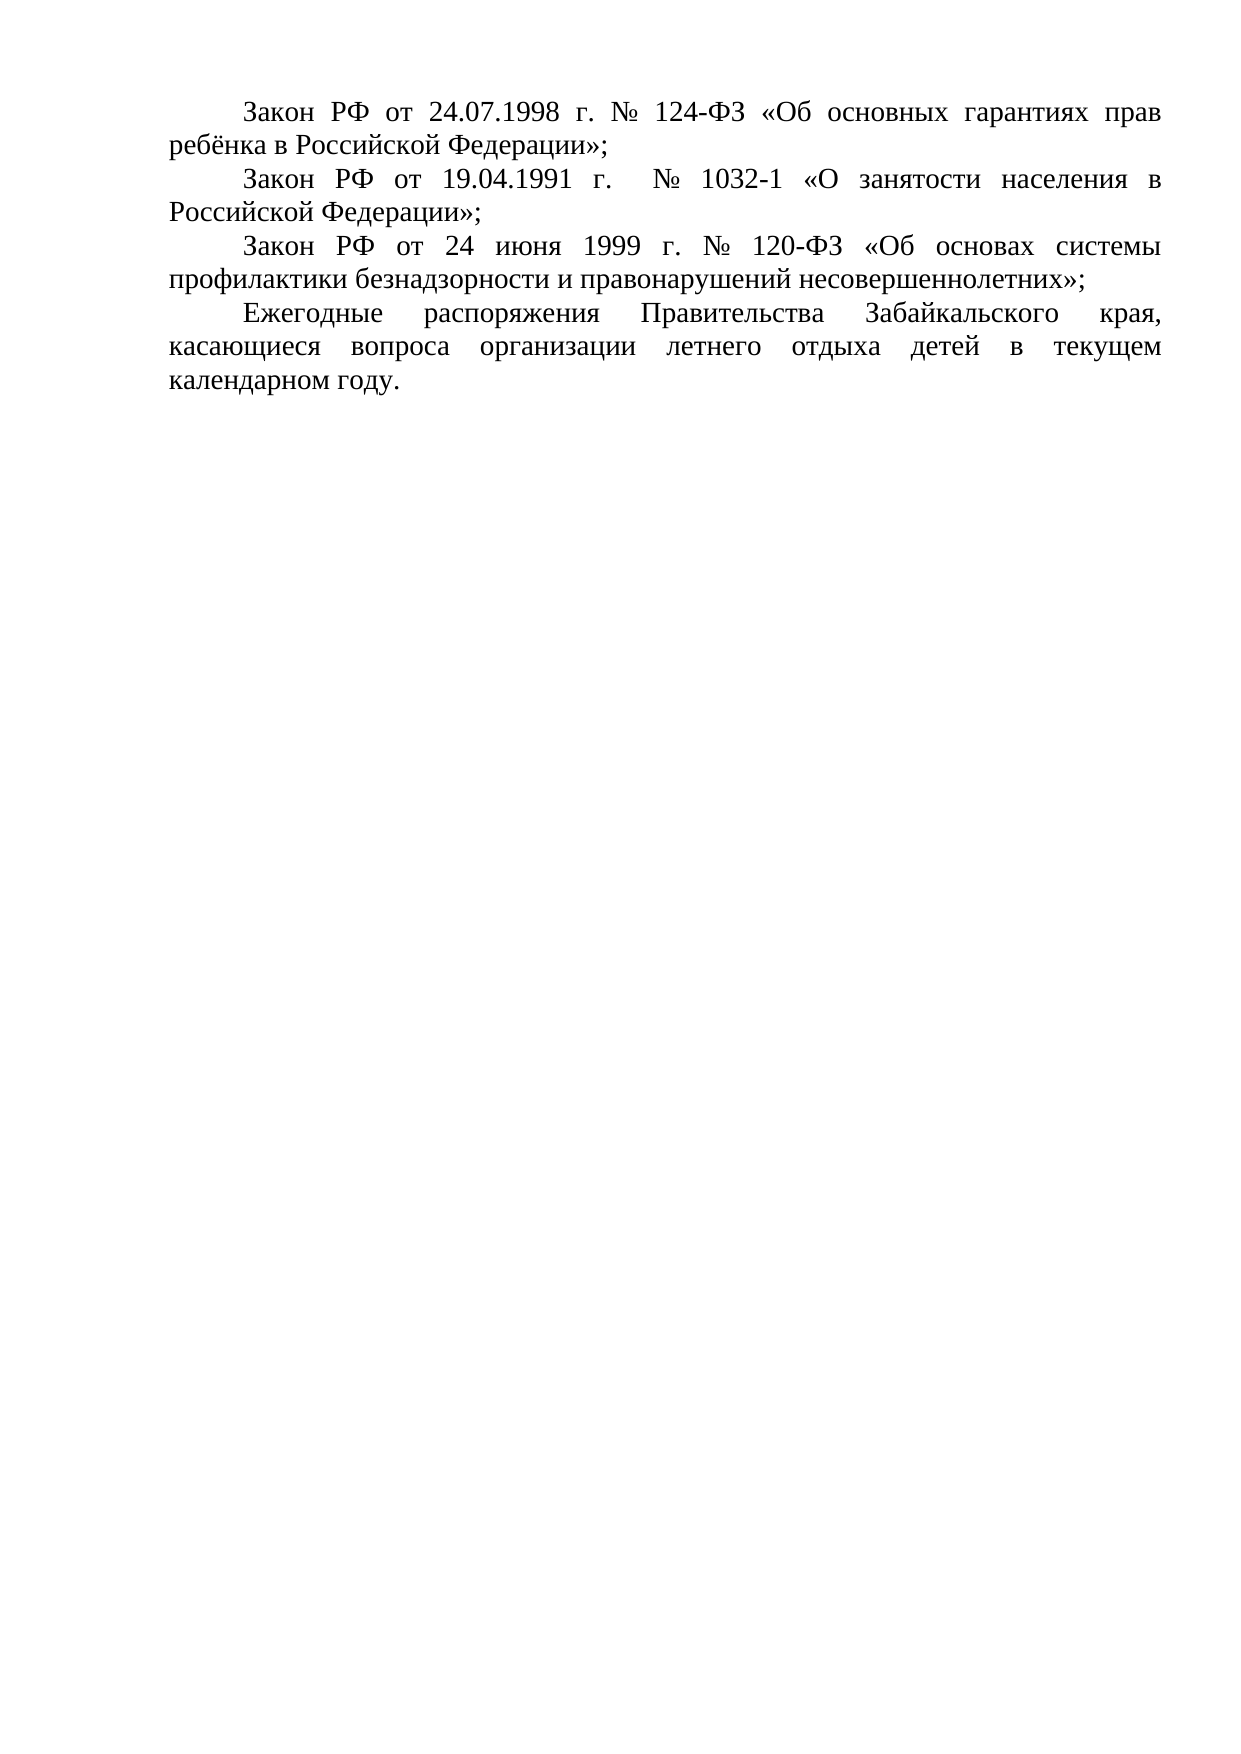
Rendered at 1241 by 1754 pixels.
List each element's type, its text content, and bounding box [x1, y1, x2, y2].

text Закон РФ от 19.04.1991 г. № 1032-1 «О занятости населения в Российской Федерации»; [169, 161, 1162, 228]
text Закон РФ от 24 июня 1999 г. № 120-ФЗ «Об основах системы профилактики безнадзорности и правонарушений несовершеннолетних»; [169, 228, 1162, 295]
text Закон РФ от 24.07.1998 г. № 124-ФЗ «Об основных гарантиях прав ребёнка в Российской Федерации»; [169, 94, 1162, 161]
text Ежегодные распоряжения Правительства Забайкальского края, касающиеся вопроса организации летнего отдыха детей в текущем календарном году. [169, 295, 1162, 396]
